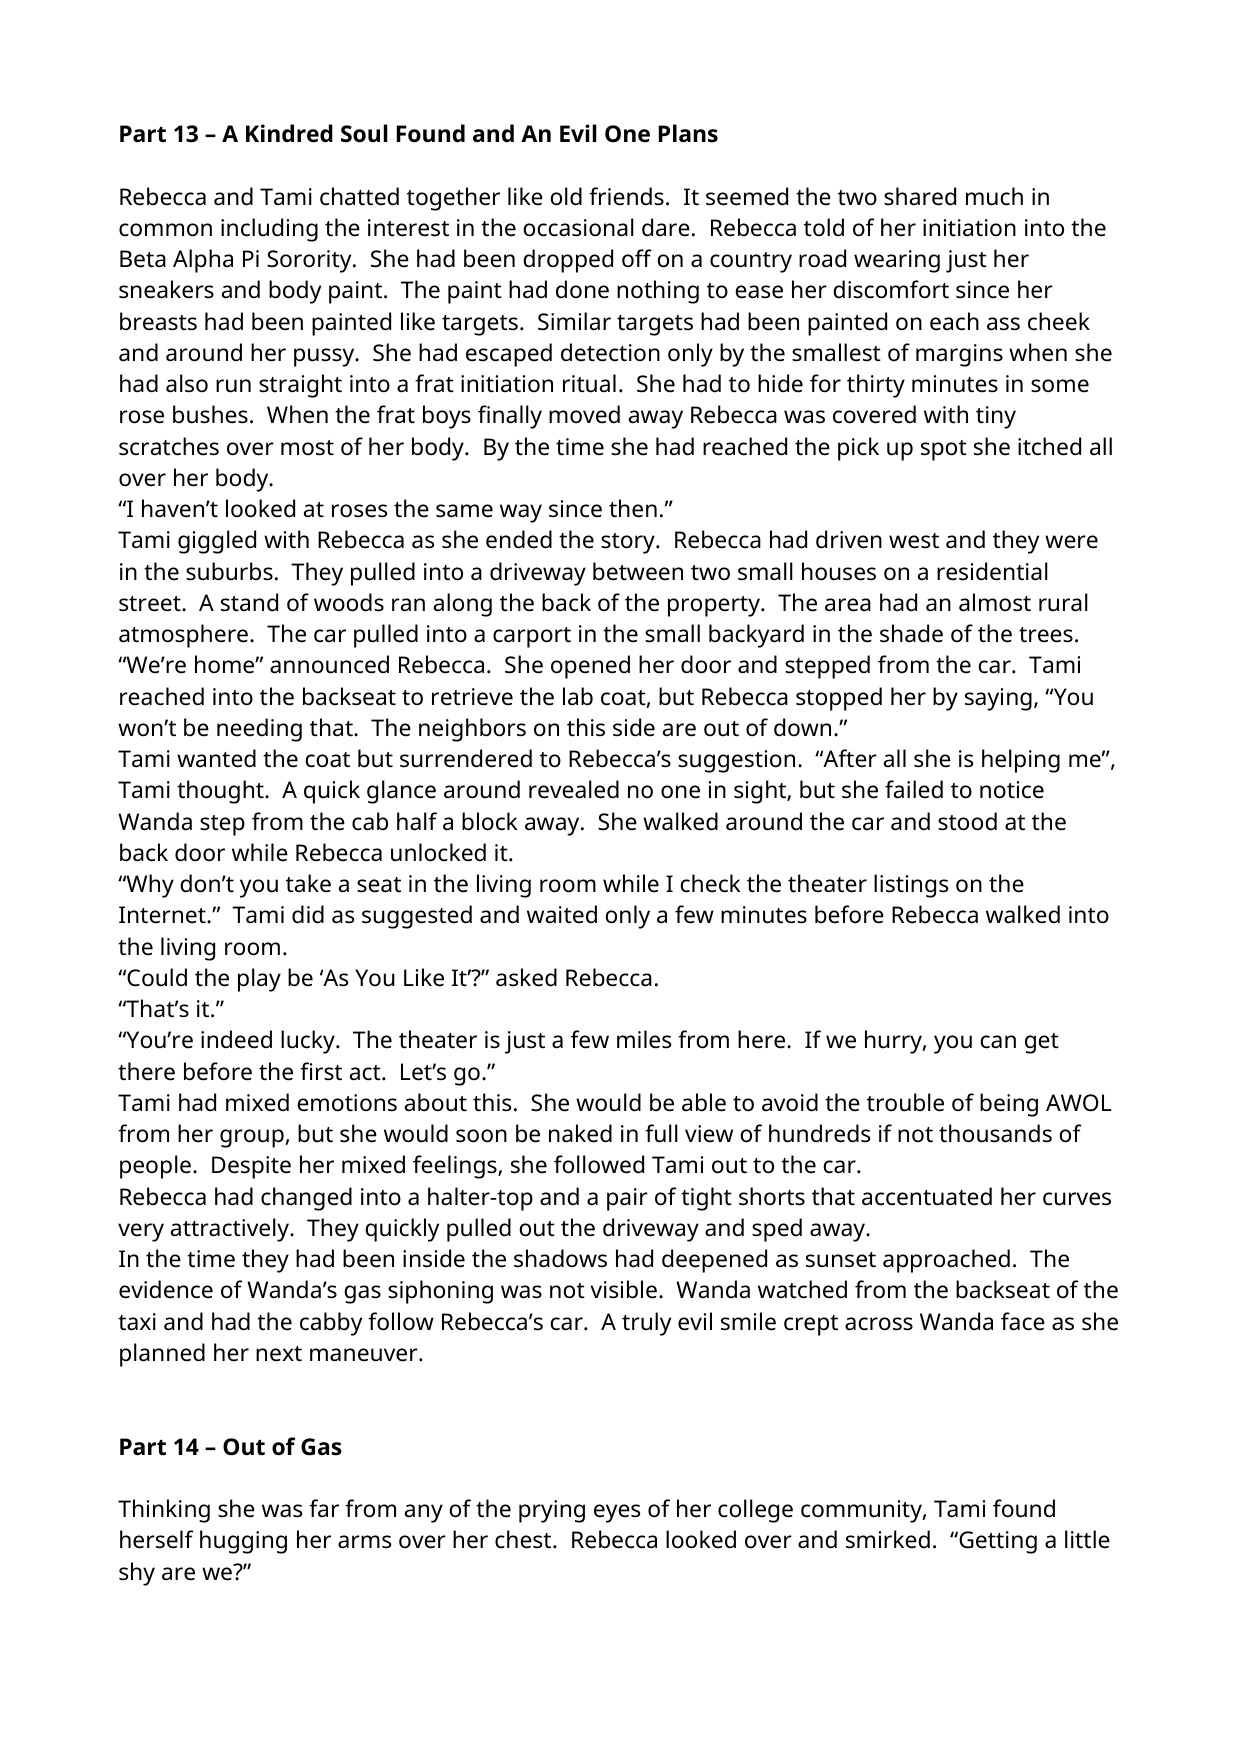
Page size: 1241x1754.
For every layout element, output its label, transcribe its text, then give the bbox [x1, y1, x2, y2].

title Tami giggled with Rebecca as she ended the story. Rebecca had driven west and they were in the suburbs. They pulled into a driveway between two small houses on a residential street. A stand of woods ran along the back of the property. The area had an almost rural atmosphere. The car pulled into a carport in the small backyard in the shade of the trees. [118, 524, 1122, 649]
title Rebecca and Tami chatted together like old friends. It seemed the two shared much in common including the interest in the occasional dare. Rebecca told of her initiation into the Beta Alpha Pi Sorority. She had been dropped off on a country road wearing just her sneakers and body paint. The paint had done nothing to ease her discomfort since her breasts had been painted like targets. Similar targets had been painted on each ass cheek and around her pussy. She had escaped detection only by the smallest of margins when she had also run straight into a frat initiation ritual. She had to hide for thirty minutes in some rose bushes. When the frat boys finally moved away Rebecca was covered with tiny scratches over most of her body. By the time she had reached the pick up spot she itched all over her body. [118, 181, 1122, 493]
title Tami wanted the coat but surrendered to Rebecca’s suggestion. “After all she is helping me”, Tami thought. A quick glance around revealed no one in sight, but she failed to notice Wanda step from the cab half a block away. She walked around the car and stood at the back door while Rebecca unlocked it. [118, 743, 1122, 868]
title Thinking she was far from any of the prying eyes of her college community, Tami found herself hugging her arms over her chest. Rebecca looked over and smirked. “Getting a little shy are we?” [118, 1493, 1122, 1587]
title “You’re indeed lucky. The theater is just a few miles from here. If we hurry, you can get there before the first act. Let’s go.” [118, 1024, 1122, 1087]
title “We’re home” announced Rebecca. She opened her door and stepped from the car. Tami reached into the backseat to retrieve the lab coat, but Rebecca stopped her by saying, “You won’t be needing that. The neighbors on this side are out of down.” [118, 649, 1122, 743]
title Part 13 – A Kindred Soul Found and An Evil One Plans [118, 118, 1122, 149]
title “I haven’t looked at roses the same way since then.” [118, 493, 1122, 524]
title “That’s it.” [118, 993, 1122, 1024]
title “Could the play be ‘As You Like It’?” asked Rebecca. [118, 962, 1122, 993]
title Tami had mixed emotions about this. She would be able to avoid the trouble of being AWOL from her group, but she would soon be naked in full view of hundreds if not thousands of people. Despite her mixed feelings, she followed Tami out to the car. Rebecca had changed into a halter-top and a pair of tight shorts that accentuated her curves very attractively. They quickly pulled out the driveway and sped away. [118, 1087, 1122, 1243]
title In the time they had been inside the shadows had deepened as sunset approached. The evidence of Wanda’s gas siphoning was not visible. Wanda watched from the backseat of the taxi and had the cabby follow Rebecca’s car. A truly evil smile crept across Wanda face as she planned her next maneuver. [118, 1243, 1122, 1368]
title “Why don’t you take a seat in the living room while I check the theater listings on the Internet.” Tami did as suggested and waited only a few minutes before Rebecca walked into the living room. [118, 868, 1122, 962]
title Part 14 – Out of Gas [118, 1431, 1122, 1462]
